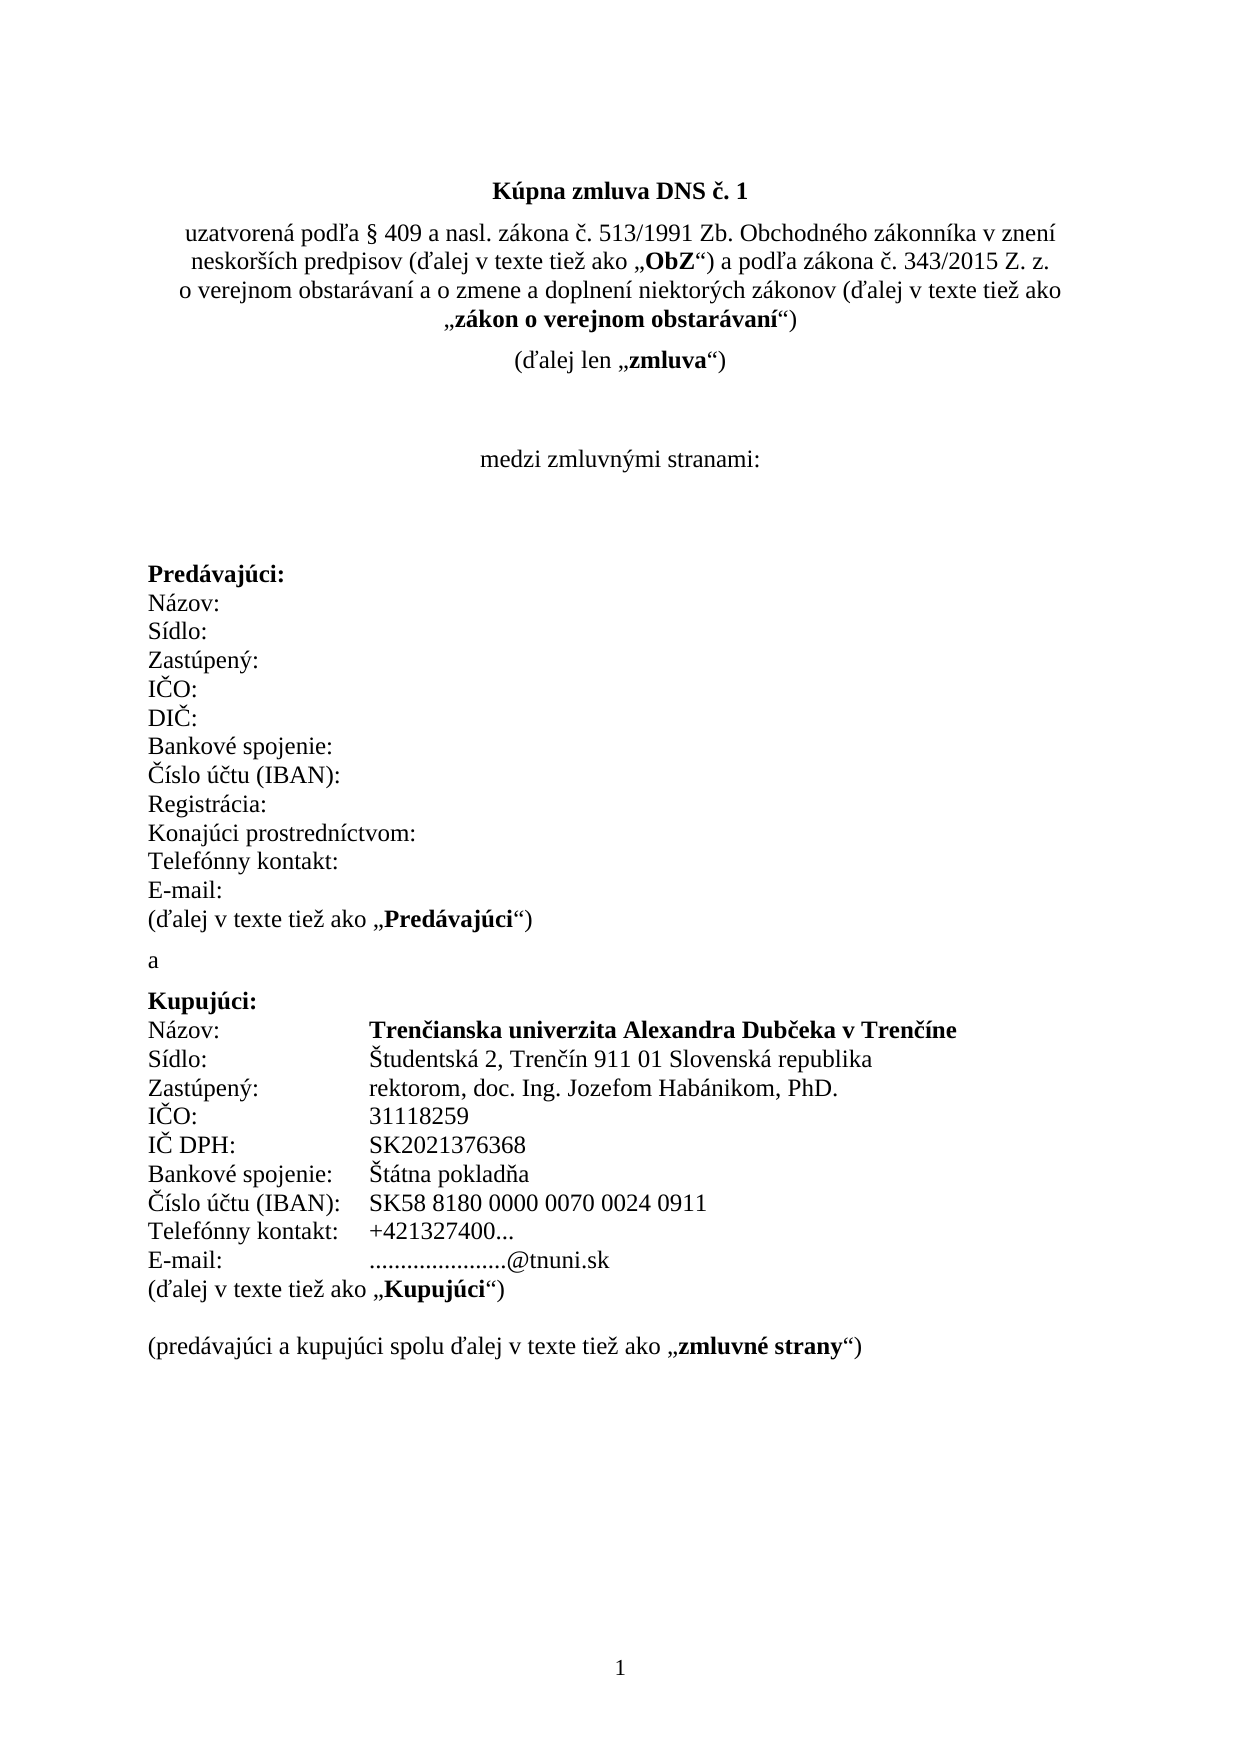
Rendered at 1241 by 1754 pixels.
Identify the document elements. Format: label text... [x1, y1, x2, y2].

text Konajúci prostredníctvom: [148, 818, 1093, 846]
text Kupujúci: [148, 986, 1093, 1015]
text (ďalej v texte tiež ako „Predávajúci“) [148, 904, 1093, 933]
text Zastúpený: [148, 645, 1093, 674]
text medzi zmluvnými stranami: [148, 444, 1093, 473]
text uzatvorená podľa § 409 a nasl. zákona č. 513/1991 Zb. Obchodného zákonníka v znení neskorších predpisov (ďalej v texte tiež ako „ObZ“) a podľa zákona č. 343/2015 Z. z. o verejnom obstarávaní a o zmene a doplnení niektorých zákonov (ďalej v texte tiež ako „zákon o verejnom obstarávaní“) [148, 218, 1093, 333]
text Bankové spojenie: [148, 731, 1093, 760]
text (predávajúci a kupujúci spolu ďalej v texte tiež ako „zmluvné strany“) [148, 1331, 1093, 1360]
text Sídlo: [148, 616, 1093, 645]
text Telefónny kontakt: +421327400... [148, 1216, 1093, 1245]
text IČO: 31118259 [148, 1101, 1093, 1130]
text Telefónny kontakt: [148, 846, 1093, 875]
text Názov: Trenčianska univerzita Alexandra Dubčeka v Trenčíne [148, 1015, 1093, 1044]
text Bankové spojenie: Štátna pokladňa [148, 1159, 1093, 1188]
text Názov: [148, 588, 1093, 616]
text Zastúpený: rektorom, doc. Ing. Jozefom Habánikom, PhD. [148, 1073, 1093, 1101]
text Registrácia: [148, 789, 1093, 818]
text (ďalej len „zmluva“) [148, 345, 1093, 374]
text a [148, 945, 1093, 974]
text (ďalej v texte tiež ako „Kupujúci“) [148, 1274, 1093, 1303]
text Číslo účtu (IBAN): SK58 8180 0000 0070 0024 0911 [148, 1188, 1093, 1216]
text Kúpna zmluva DNS č. 1 [148, 176, 1093, 205]
text IČO: [148, 674, 1093, 703]
text Sídlo: Študentská 2, Trenčín 911 01 Slovenská republika [148, 1044, 1093, 1073]
text Číslo účtu (IBAN): [148, 760, 1093, 789]
text Predávajúci: [148, 559, 1093, 588]
text DIČ: [148, 703, 1093, 731]
text E-mail: [148, 875, 1093, 904]
text E-mail: ......................@tnuni.sk [148, 1245, 1093, 1274]
text IČ DPH: SK2021376368 [148, 1130, 1093, 1159]
